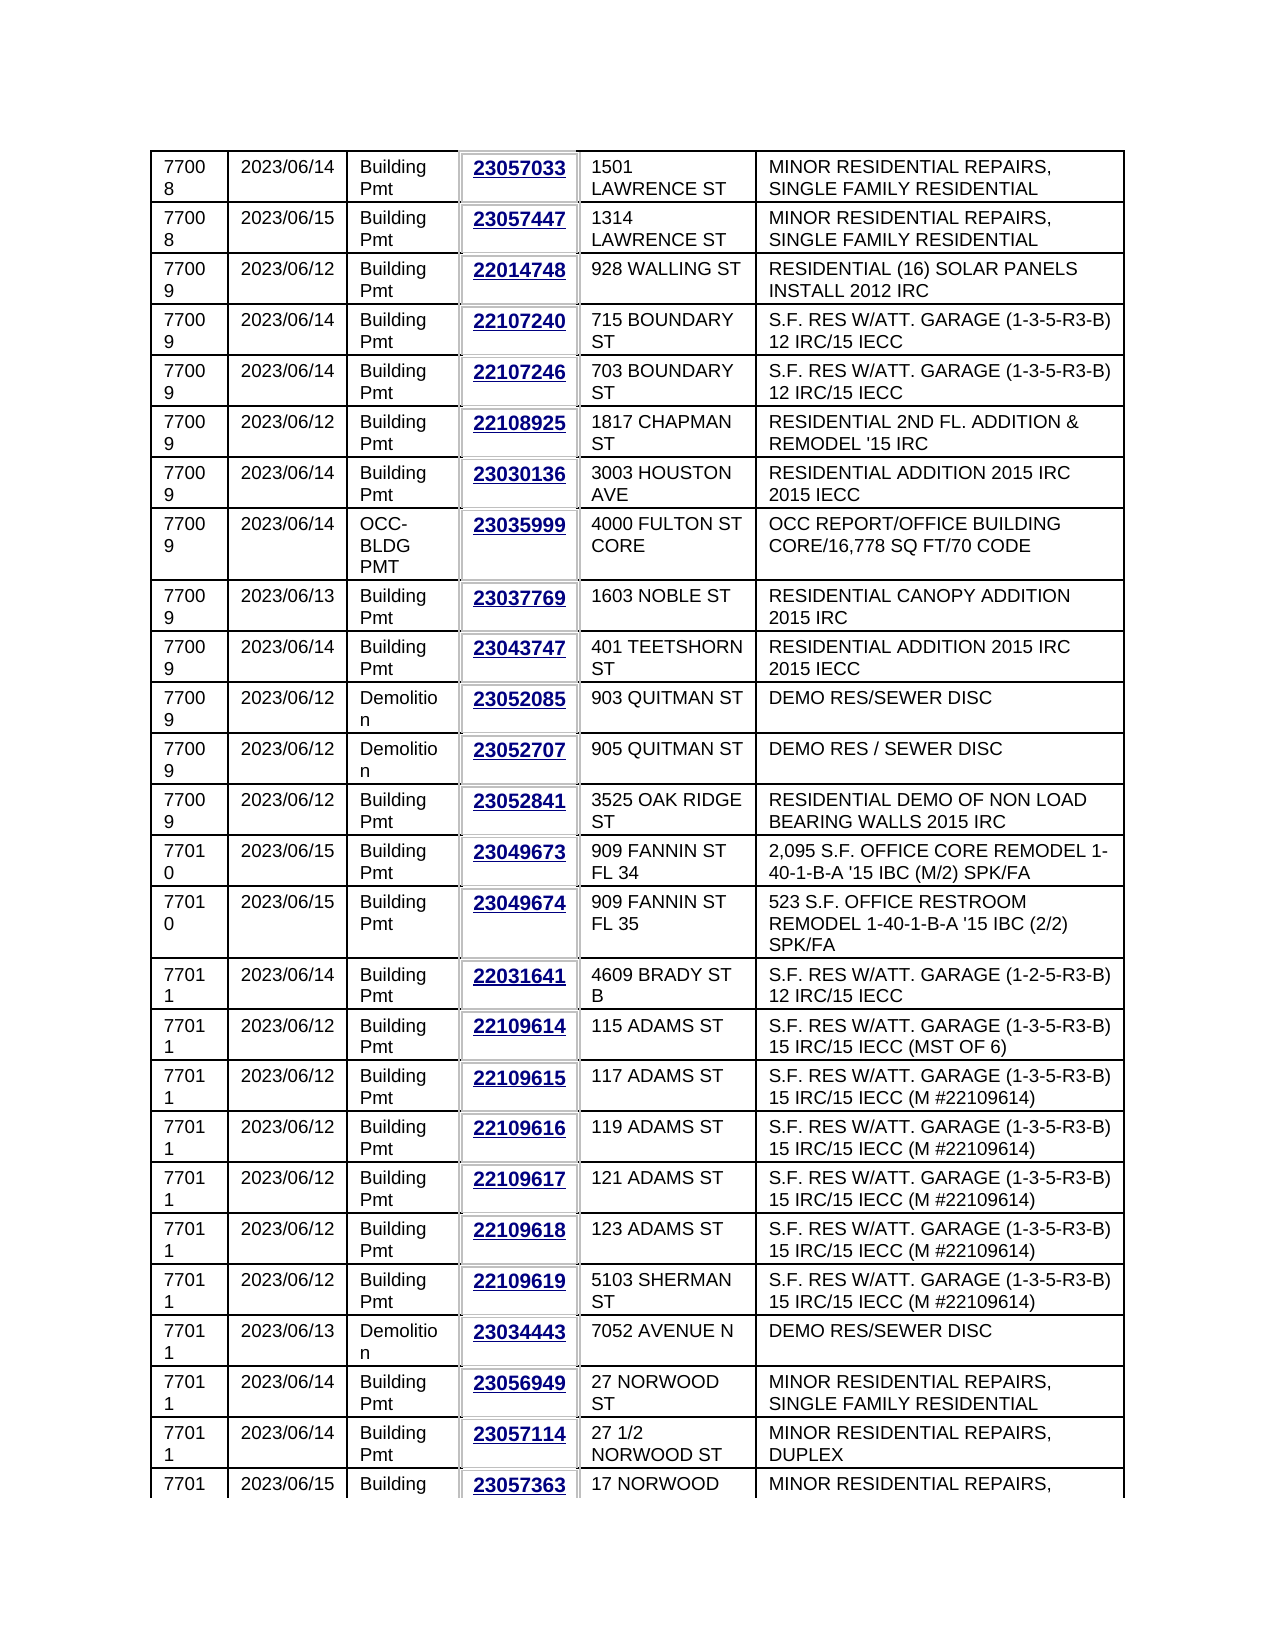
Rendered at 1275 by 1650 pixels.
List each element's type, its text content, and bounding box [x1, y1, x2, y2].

table_cell Building Pmt [348, 203, 458, 252]
table_cell Building Pmt [348, 1163, 458, 1212]
table_cell 2023/06/12 [229, 1010, 346, 1059]
table_cell S.F. RES W/ATT. GARAGE (1-3-5-R3-B) 15 IRC/15 IECC (M #22109614) [757, 1112, 1123, 1161]
table_cell 77011 [152, 1214, 227, 1263]
table_cell Demolition [348, 1316, 458, 1365]
table_cell Building Pmt [348, 836, 458, 885]
table_cell 1817 CHAPMAN ST [581, 407, 755, 456]
table_cell 2023/06/14 [229, 959, 346, 1008]
table_cell Building Pmt [348, 458, 458, 507]
table_cell 2023/06/12 [229, 1163, 346, 1212]
table_cell DEMO RES / SEWER DISC [757, 734, 1123, 783]
table_cell 903 QUITMAN ST [581, 683, 755, 732]
table_cell Building Pmt [348, 1112, 458, 1161]
table_cell S.F. RES W/ATT. GARAGE (1-3-5-R3-B) 15 IRC/15 IECC (M #22109614) [757, 1265, 1123, 1314]
table_cell Building Pmt [348, 1265, 458, 1314]
table_cell 121 ADAMS ST [581, 1163, 755, 1212]
table_cell 2023/06/15 [229, 1469, 346, 1498]
table_cell RESIDENTIAL CANOPY ADDITION 2015 IRC [757, 581, 1123, 630]
table_cell 703 BOUNDARY ST [581, 356, 755, 405]
table_cell Building Pmt [348, 959, 458, 1008]
table_cell Building Pmt [348, 254, 458, 303]
table_cell 2023/06/14 [229, 152, 346, 201]
table_cell MINOR RESIDENTIAL REPAIRS, SINGLE FAMILY RESIDENTIAL [757, 1367, 1123, 1416]
table_cell RESIDENTIAL DEMO OF NON LOAD BEARING WALLS 2015 IRC [757, 785, 1123, 834]
table_cell 23057447 [463, 206, 576, 252]
table_cell 23037769 [463, 584, 576, 630]
table_cell 119 ADAMS ST [581, 1112, 755, 1161]
table_cell 23052707 [463, 737, 576, 783]
table_cell 77009 [152, 356, 227, 405]
table_cell 2023/06/12 [229, 1112, 346, 1161]
table_cell 2023/06/12 [229, 1265, 346, 1314]
table_cell 2023/06/12 [229, 734, 346, 783]
table_cell 77009 [152, 734, 227, 783]
table_cell 2023/06/14 [229, 632, 346, 681]
table_cell 22109617 [463, 1166, 576, 1212]
table_cell 77009 [152, 305, 227, 354]
table_cell 2023/06/15 [229, 887, 346, 957]
table_cell 3525 OAK RIDGE ST [581, 785, 755, 834]
table_cell 77008 [152, 152, 227, 201]
table_cell 2023/06/14 [229, 509, 346, 579]
table_cell 77009 [152, 458, 227, 507]
table_cell RESIDENTIAL 2ND FL. ADDITION & REMODEL '15 IRC [757, 407, 1123, 456]
table_cell 23049674 [463, 890, 576, 957]
table_cell 23056949 [463, 1370, 576, 1416]
table_cell 2023/06/14 [229, 1418, 346, 1467]
table_cell DEMO RES/SEWER DISC [757, 1316, 1123, 1365]
table_cell 2023/06/13 [229, 1316, 346, 1365]
table_cell 2023/06/15 [229, 836, 346, 885]
table_cell MINOR RESIDENTIAL REPAIRS, SINGLE FAMILY RESIDENTIAL [757, 203, 1123, 252]
table_cell 4000 FULTON ST CORE [581, 509, 755, 579]
table_cell 22107240 [463, 308, 576, 354]
table_cell 2023/06/12 [229, 407, 346, 456]
table_cell 77011 [152, 1061, 227, 1110]
table_cell 77009 [152, 254, 227, 303]
table_cell 22031641 [463, 962, 576, 1008]
table_cell 909 FANNIN ST FL 35 [581, 887, 755, 957]
table_cell OCC-BLDG PMT [348, 509, 458, 579]
table_cell 77009 [152, 581, 227, 630]
table_cell 2023/06/14 [229, 305, 346, 354]
table_cell 905 QUITMAN ST [581, 734, 755, 783]
table_cell 115 ADAMS ST [581, 1010, 755, 1059]
table_cell S.F. RES W/ATT. GARAGE (1-2-5-R3-B) 12 IRC/15 IECC [757, 959, 1123, 1008]
table_cell 23057363 [463, 1471, 576, 1498]
table_cell Demolition [348, 683, 458, 732]
table_cell 22109618 [463, 1217, 576, 1263]
table_cell 23030136 [463, 460, 576, 507]
table_cell 909 FANNIN ST FL 34 [581, 836, 755, 885]
table_cell 2023/06/12 [229, 1061, 346, 1110]
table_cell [757, 1469, 1123, 1498]
table_cell Building Pmt [348, 1061, 458, 1110]
table_cell 2023/06/14 [229, 1367, 346, 1416]
table_cell 23049673 [463, 838, 576, 885]
table_cell Building Pmt [348, 1367, 458, 1416]
table_cell S.F. RES W/ATT. GARAGE (1-3-5-R3-B) 15 IRC/15 IECC (M #22109614) [757, 1061, 1123, 1110]
table_cell 77009 [152, 785, 227, 834]
table_cell 77011 [152, 1112, 227, 1161]
table_cell 77011 [152, 1010, 227, 1059]
table_cell 3003 HOUSTON AVE [581, 458, 755, 507]
table_cell Building Pmt [348, 1469, 458, 1498]
table_cell Building Pmt [348, 632, 458, 681]
table_cell 2023/06/12 [229, 683, 346, 732]
table_cell 77011 [152, 959, 227, 1008]
table_cell Building Pmt [348, 785, 458, 834]
table_cell Building Pmt [348, 356, 458, 405]
table_cell 23043747 [463, 635, 576, 681]
table_cell 5103 SHERMAN ST [581, 1265, 755, 1314]
table_cell 22109614 [463, 1013, 576, 1059]
table_cell 23035999 [463, 511, 576, 579]
table_cell 23057114 [463, 1420, 576, 1467]
table_cell 22014748 [463, 257, 576, 303]
table_cell MINOR RESIDENTIAL REPAIRS, DUPLEX [757, 1418, 1123, 1467]
table_cell 22109616 [463, 1115, 576, 1161]
table_cell S.F. RES W/ATT. GARAGE (1-3-5-R3-B) 12 IRC/15 IECC [757, 356, 1123, 405]
table_cell 2023/06/15 [229, 203, 346, 252]
table_cell 77010 [152, 836, 227, 885]
table_cell 2023/06/12 [229, 1214, 346, 1263]
table_cell S.F. RES W/ATT. GARAGE (1-3-5-R3-B) 15 IRC/15 IECC (M #22109614) [757, 1214, 1123, 1263]
table_cell 401 TEETSHORN ST [581, 632, 755, 681]
table_cell 715 BOUNDARY ST [581, 305, 755, 354]
table_cell 77011 [152, 1316, 227, 1365]
table_cell 1603 NOBLE ST [581, 581, 755, 630]
table_cell 22109619 [463, 1268, 576, 1314]
table_cell Building Pmt [348, 581, 458, 630]
table_cell 2023/06/12 [229, 785, 346, 834]
table_cell RESIDENTIAL ADDITION 2015 IRC 2015 IECC [757, 632, 1123, 681]
table_cell S.F. RES W/ATT. GARAGE (1-3-5-R3-B) 12 IRC/15 IECC [757, 305, 1123, 354]
table_cell 77011 [152, 1418, 227, 1467]
table_cell 77011 [152, 1265, 227, 1314]
table_cell Demolition [348, 734, 458, 783]
table_cell OCC REPORT/OFFICE BUILDING CORE/16,778 SQ FT/70 CODE [757, 509, 1123, 579]
table_cell 77011 [152, 1367, 227, 1416]
table_cell 23057033 [463, 155, 576, 201]
table_cell 7052 AVENUE N [581, 1316, 755, 1365]
table_cell 1501 LAWRENCE ST [581, 152, 755, 201]
table_cell 22108925 [463, 410, 576, 456]
table_cell 23052085 [463, 686, 576, 732]
table_cell RESIDENTIAL (16) SOLAR PANELS INSTALL 2012 IRC [757, 254, 1123, 303]
table_cell 2023/06/14 [229, 356, 346, 405]
table_cell RESIDENTIAL ADDITION 2015 IRC 2015 IECC [757, 458, 1123, 507]
table_cell 523 S.F. OFFICE RESTROOM REMODEL 1-40-1-B-A '15 IBC (2/2) SPK/FA [757, 887, 1123, 957]
table_cell 22107246 [463, 358, 576, 405]
table_cell MINOR RESIDENTIAL REPAIRS, SINGLE FAMILY RESIDENTIAL [757, 152, 1123, 201]
table_cell 77011 [152, 1469, 227, 1498]
table_cell Building Pmt [348, 152, 458, 201]
table_cell Building Pmt [348, 1010, 458, 1059]
table_cell 22109615 [463, 1064, 576, 1110]
table_cell 2023/06/13 [229, 581, 346, 630]
table_cell 27 NORWOOD ST [581, 1367, 755, 1416]
table_cell 2023/06/12 [229, 254, 346, 303]
table_cell 1314 LAWRENCE ST [581, 203, 755, 252]
table_cell 77009 [152, 632, 227, 681]
table_cell 27 1/2 NORWOOD ST [581, 1418, 755, 1467]
table_cell Building Pmt [348, 1214, 458, 1263]
table_cell 4609 BRADY ST B [581, 959, 755, 1008]
table_cell 77011 [152, 1163, 227, 1212]
table_cell 77009 [152, 683, 227, 732]
table_cell 928 WALLING ST [581, 254, 755, 303]
table_cell Building Pmt [348, 305, 458, 354]
table_cell Building Pmt [348, 887, 458, 957]
table_cell S.F. RES W/ATT. GARAGE (1-3-5-R3-B) 15 IRC/15 IECC (M #22109614) [757, 1163, 1123, 1212]
table_cell 2,095 S.F. OFFICE CORE REMODEL 1-40-1-B-A '15 IBC (M/2) SPK/FA [757, 836, 1123, 885]
table_cell 23052841 [463, 788, 576, 834]
table_cell 77009 [152, 407, 227, 456]
table_cell Building Pmt [348, 407, 458, 456]
table_cell 117 ADAMS ST [581, 1061, 755, 1110]
table_cell Building Pmt [348, 1418, 458, 1467]
table_cell 123 ADAMS ST [581, 1214, 755, 1263]
table_cell 17 NORWOOD ST [581, 1469, 755, 1498]
table_cell 77008 [152, 203, 227, 252]
table_cell 2023/06/14 [229, 458, 346, 507]
table_cell 77009 [152, 509, 227, 579]
table_cell 77010 [152, 887, 227, 957]
table_cell 23034443 [463, 1318, 576, 1365]
table_cell S.F. RES W/ATT. GARAGE (1-3-5-R3-B) 15 IRC/15 IECC (MST OF 6) [757, 1010, 1123, 1059]
table_cell DEMO RES/SEWER DISC [757, 683, 1123, 732]
